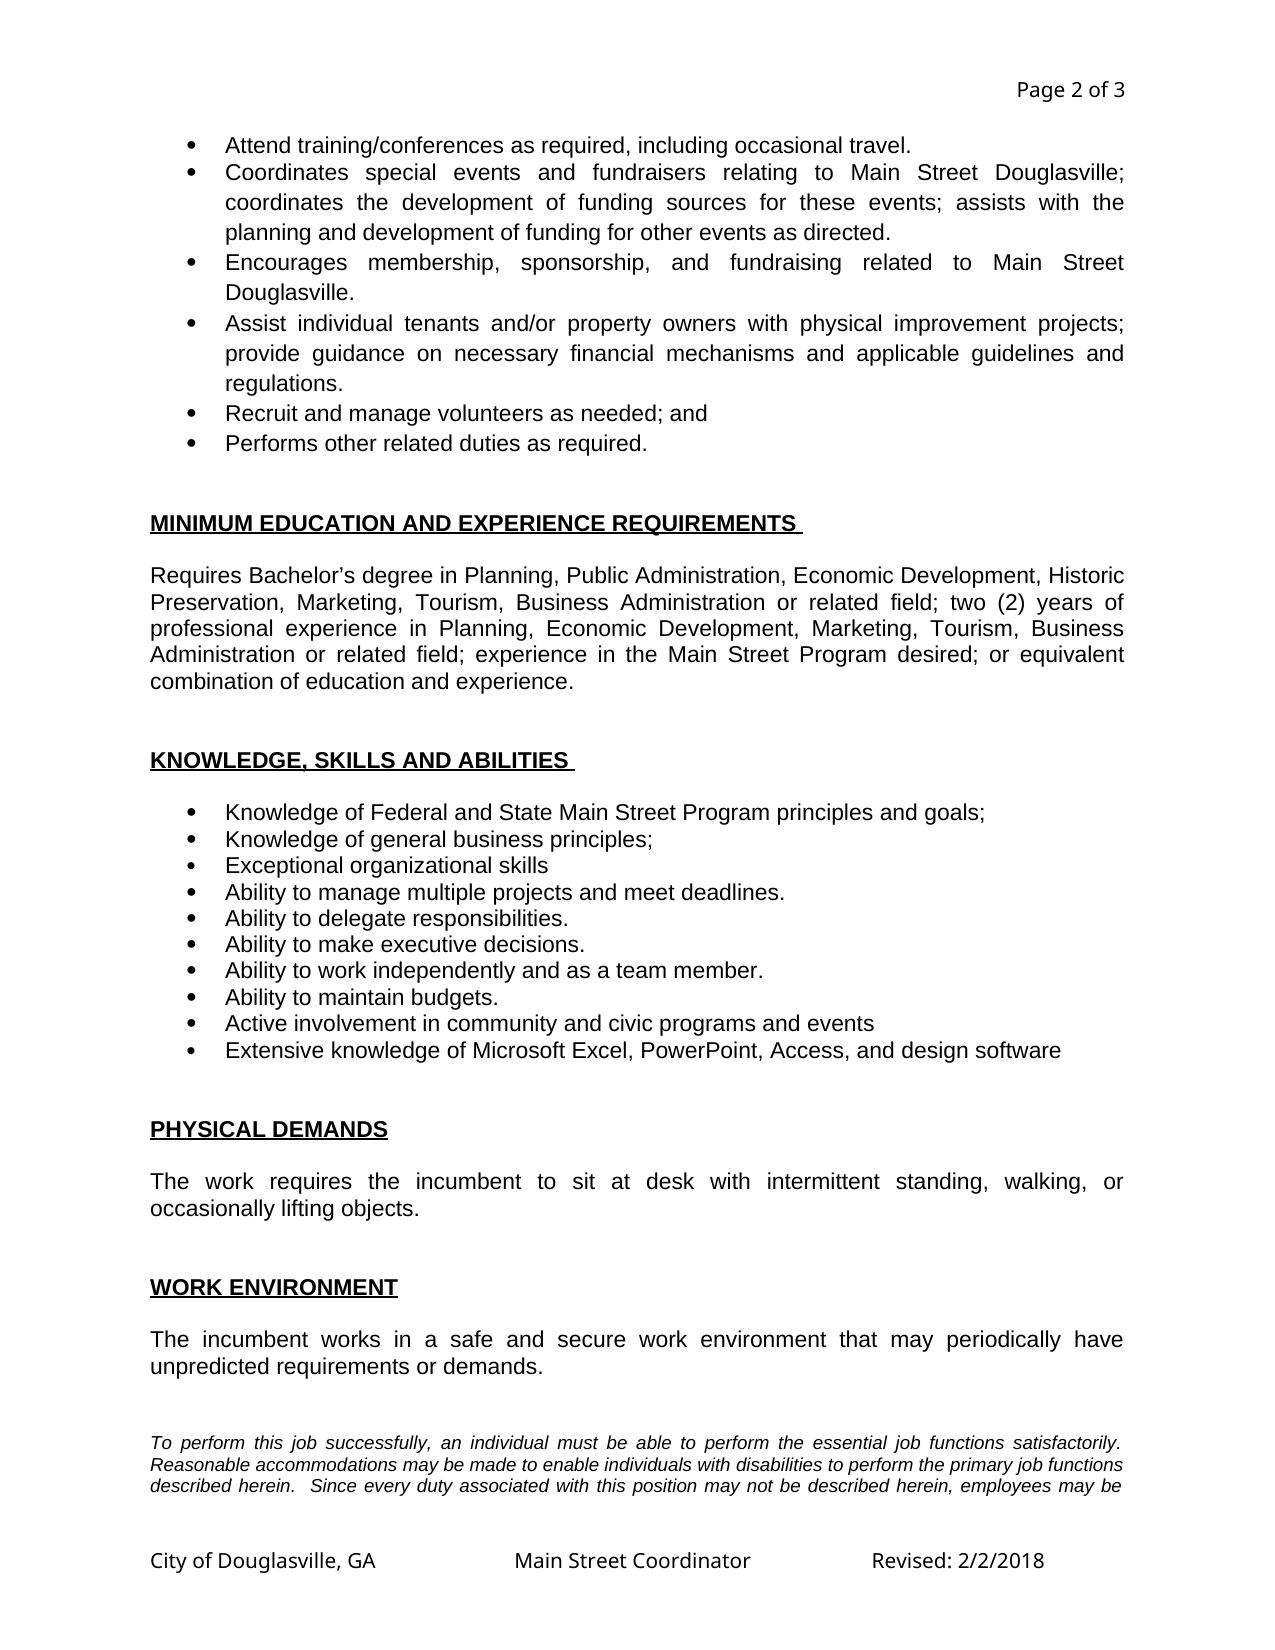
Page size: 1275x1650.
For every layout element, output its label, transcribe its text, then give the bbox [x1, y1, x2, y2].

list Recruit and manage volunteers as needed; and [187, 400, 1125, 427]
list Exceptional organizational skills [187, 852, 1125, 878]
text The work requires the incumbent to sit at desk with intermittent standing, walking, or occasionally lifting objects. [150, 1168, 1125, 1221]
list Active involvement in community and civic programs and events [187, 1010, 1125, 1037]
text KNOWLEDGE, SKILLS AND ABILITIES [150, 747, 1125, 773]
list Ability to maintain budgets. [187, 984, 1125, 1010]
list Coordinates special events and fundraisers relating to Main Street Douglasville; coordinates the development of funding sources for these events; assists with the planning and development of funding for other events as directed. [187, 158, 1125, 245]
list Attend training/conferences as required, including occasional travel. [187, 132, 1125, 158]
list Ability to delegate responsibilities. [187, 905, 1125, 931]
list Ability to work independently and as a team member. [187, 957, 1125, 984]
list Extensive knowledge of Microsoft Excel, PowerPoint, Access, and design software [187, 1037, 1125, 1063]
text Requires Bachelor’s degree in Planning, Public Administration, Economic Development, Historic Preservation, Marketing, Tourism, Business Administration or related field; two (2) years of professional experience in Planning, Economic Development, Marketing, Tourism, Business Administration or related field; experience in the Main Street Program desired; or equivalent combination of education and experience. [150, 562, 1125, 694]
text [150, 1432, 1125, 1497]
list Ability to manage multiple projects and meet deadlines. [187, 878, 1125, 905]
list Performs other related duties as required. [187, 430, 1125, 457]
list Encourages membership, sponsorship, and fundraising related to Main Street Douglasville. [187, 249, 1125, 306]
text The incumbent works in a safe and secure work environment that may periodically have unpredicted requirements or demands. [150, 1326, 1125, 1379]
list Assist individual tenants and/or property owners with physical improvement projects; provide guidance on necessary financial mechanisms and applicable guidelines and regulations. [187, 309, 1125, 396]
text PHYSICAL DEMANDS [150, 1116, 1125, 1142]
list Knowledge of general business principles; [187, 826, 1125, 852]
text WORK ENVIRONMENT [150, 1274, 1125, 1300]
list Knowledge of Federal and State Main Street Program principles and goals; [187, 799, 1125, 826]
list Ability to make executive decisions. [187, 931, 1125, 957]
text MINIMUM EDUCATION AND EXPERIENCE REQUIREMENTS [150, 509, 1125, 536]
